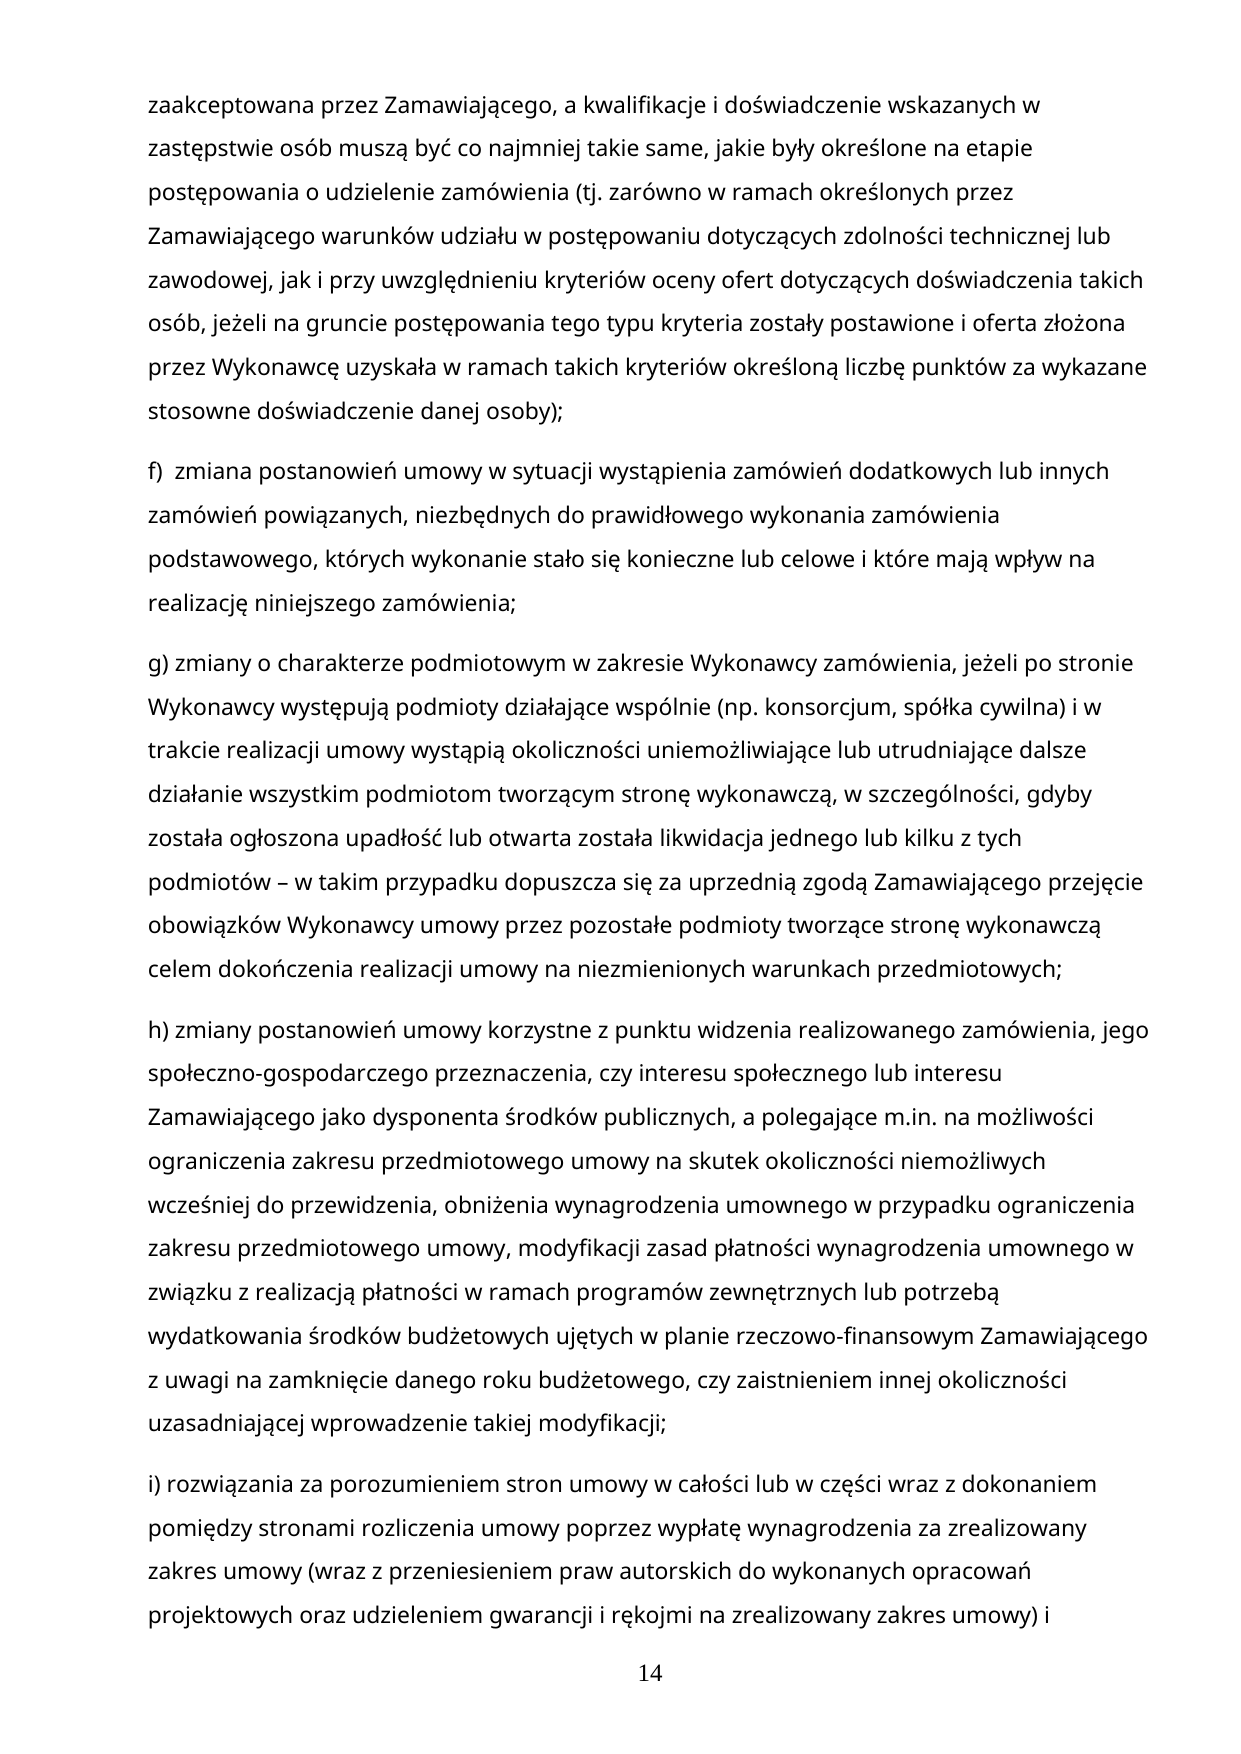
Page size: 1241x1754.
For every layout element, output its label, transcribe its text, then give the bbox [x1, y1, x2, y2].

text h) zmiany postanowień umowy korzystne z punktu widzenia realizowanego zamówienia, jego społeczno-gospodarczego przeznaczenia, czy interesu społecznego lub interesu Zamawiającego jako dysponenta środków publicznych, a polegające m.in. na możliwości ograniczenia zakresu przedmiotowego umowy na skutek okoliczności niemożliwych wcześniej do przewidzenia, obniżenia wynagrodzenia umownego w przypadku ograniczenia zakresu przedmiotowego umowy, modyfikacji zasad płatności wynagrodzenia umownego w związku z realizacją płatności w ramach programów zewnętrznych lub potrzebą wydatkowania środków budżetowych ujętych w planie rzeczowo-finansowym Zamawiającego z uwagi na zamknięcie danego roku budżetowego, czy zaistnieniem innej okoliczności uzasadniającej wprowadzenie takiej modyfikacji; [148, 1014, 1152, 1439]
text g) zmiany o charakterze podmiotowym w zakresie Wykonawcy zamówienia, jeżeli po stronie Wykonawcy występują podmioty działające wspólnie (np. konsorcjum, spółka cywilna) i w trakcie realizacji umowy wystąpią okoliczności uniemożliwiające lub utrudniające dalsze działanie wszystkim podmiotom tworzącym stronę wykonawczą, w szczególności, gdyby została ogłoszona upadłość lub otwarta została likwidacja jednego lub kilku z tych podmiotów – w takim przypadku dopuszcza się za uprzednią zgodą Zamawiającego przejęcie obowiązków Wykonawcy umowy przez pozostałe podmioty tworzące stronę wykonawczą celem dokończenia realizacji umowy na niezmienionych warunkach przedmiotowych; [148, 647, 1152, 984]
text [148, 1468, 1152, 1630]
text f) zmiana postanowień umowy w sytuacji wystąpienia zamówień dodatkowych lub innych zamówień powiązanych, niezbędnych do prawidłowego wykonania zamówienia podstawowego, których wykonanie stało się konieczne lub celowe i które mają wpływ na realizację niniejszego zamówienia; [148, 455, 1152, 618]
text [148, 89, 1152, 426]
